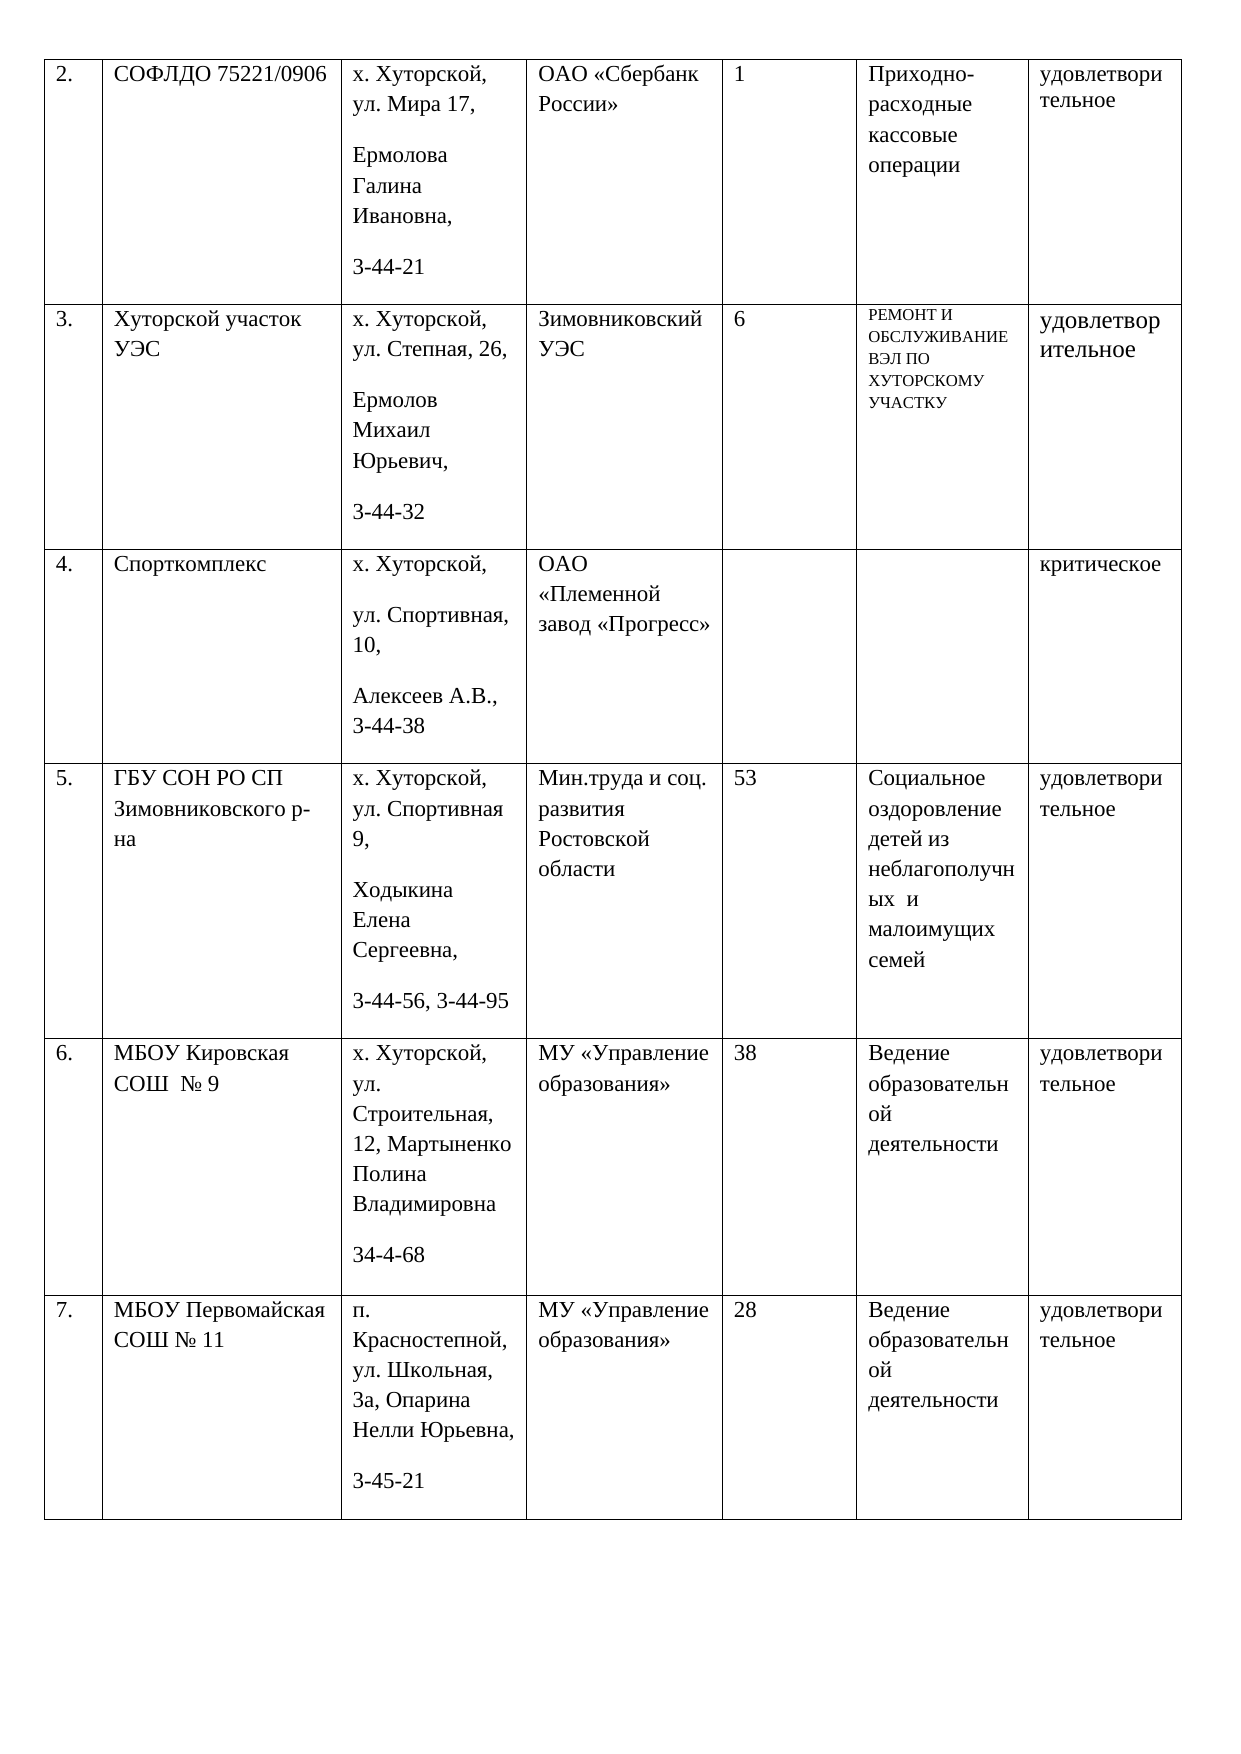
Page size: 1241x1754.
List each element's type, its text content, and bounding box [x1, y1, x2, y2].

table_cell [723, 550, 856, 763]
table_cell МБОУ Первомайская СОШ № 11 [103, 1296, 341, 1518]
table_cell Ведение образовательной деятельности [857, 1296, 1028, 1518]
table_cell МУ «Управление образования» [527, 1296, 722, 1518]
table_cell Социальное оздоровление детей из неблагополучных и малоимущих семей [857, 764, 1028, 1038]
table_cell 3. [45, 305, 102, 549]
table_cell 6. [45, 1039, 102, 1294]
table_cell 28 [723, 1296, 856, 1518]
table_cell Хуторской участок УЭС [103, 305, 341, 549]
table_cell МУ «Управление образования» [527, 1039, 722, 1294]
table_cell Ведение образовательной деятельности [857, 1039, 1028, 1294]
table_cell 38 [723, 1039, 856, 1294]
table_cell ОАО «Сбербанк России» [527, 60, 722, 304]
table_cell х. Хуторской, ул. Степная, 26, Ермолов Михаил Юрьевич, 3-44-32 [342, 305, 526, 549]
table_cell Приходно-расходные кассовые операции [857, 60, 1028, 304]
table_cell ОАО «Племенной завод «Прогресс» [527, 550, 722, 763]
table_cell Зимовниковский УЭС [527, 305, 722, 549]
table_cell удовлетворительное [1029, 1296, 1181, 1518]
table_cell х. Хуторской, ул. Мира 17, Ермолова Галина Ивановна, 3-44-21 [342, 60, 526, 304]
table_cell ГБУ СОН РО СП Зимовниковского р-на [103, 764, 341, 1038]
table_cell критическое [1029, 550, 1181, 763]
table_cell 5. [45, 764, 102, 1038]
table_cell х. Хуторской, ул. Спортивная 9, Ходыкина Елена Сергеевна, 3-44-56, 3-44-95 [342, 764, 526, 1038]
table_cell 1 [723, 60, 856, 304]
table_cell МБОУ Кировская СОШ № 9 [103, 1039, 341, 1294]
table_cell 7. [45, 1296, 102, 1518]
table_cell удовлетворительное [1029, 1039, 1181, 1294]
table_cell Спорткомплекс [103, 550, 341, 763]
table_cell СОФЛДО 75221/0906 [103, 60, 341, 304]
table_cell 6 [723, 305, 856, 549]
table_cell удовлетворительное [1029, 305, 1181, 549]
table_cell 4. [45, 550, 102, 763]
table_cell 2. [45, 60, 102, 304]
table_cell удовлетворительное [1029, 764, 1181, 1038]
table_cell 53 [723, 764, 856, 1038]
table_cell п. Красностепной, ул. Школьная, 3а, Опарина Нелли Юрьевна, 3-45-21 [342, 1296, 526, 1518]
table_cell х. Хуторской, ул. Строительная, 12, Мартыненко Полина Владимировна 34-4-68 [342, 1039, 526, 1294]
table_cell [857, 550, 1028, 763]
table_cell х. Хуторской, ул. Спортивная, 10, Алексеев А.В., 3-44-38 [342, 550, 526, 763]
table_cell удовлетворительное [1029, 60, 1181, 304]
table_cell РЕМОНТ И ОБСЛУЖИВАНИЕ ВЭЛ ПО ХУТОРСКОМУ УЧАСТКУ [857, 305, 1028, 549]
table_cell Мин.труда и соц. развития Ростовской области [527, 764, 722, 1038]
